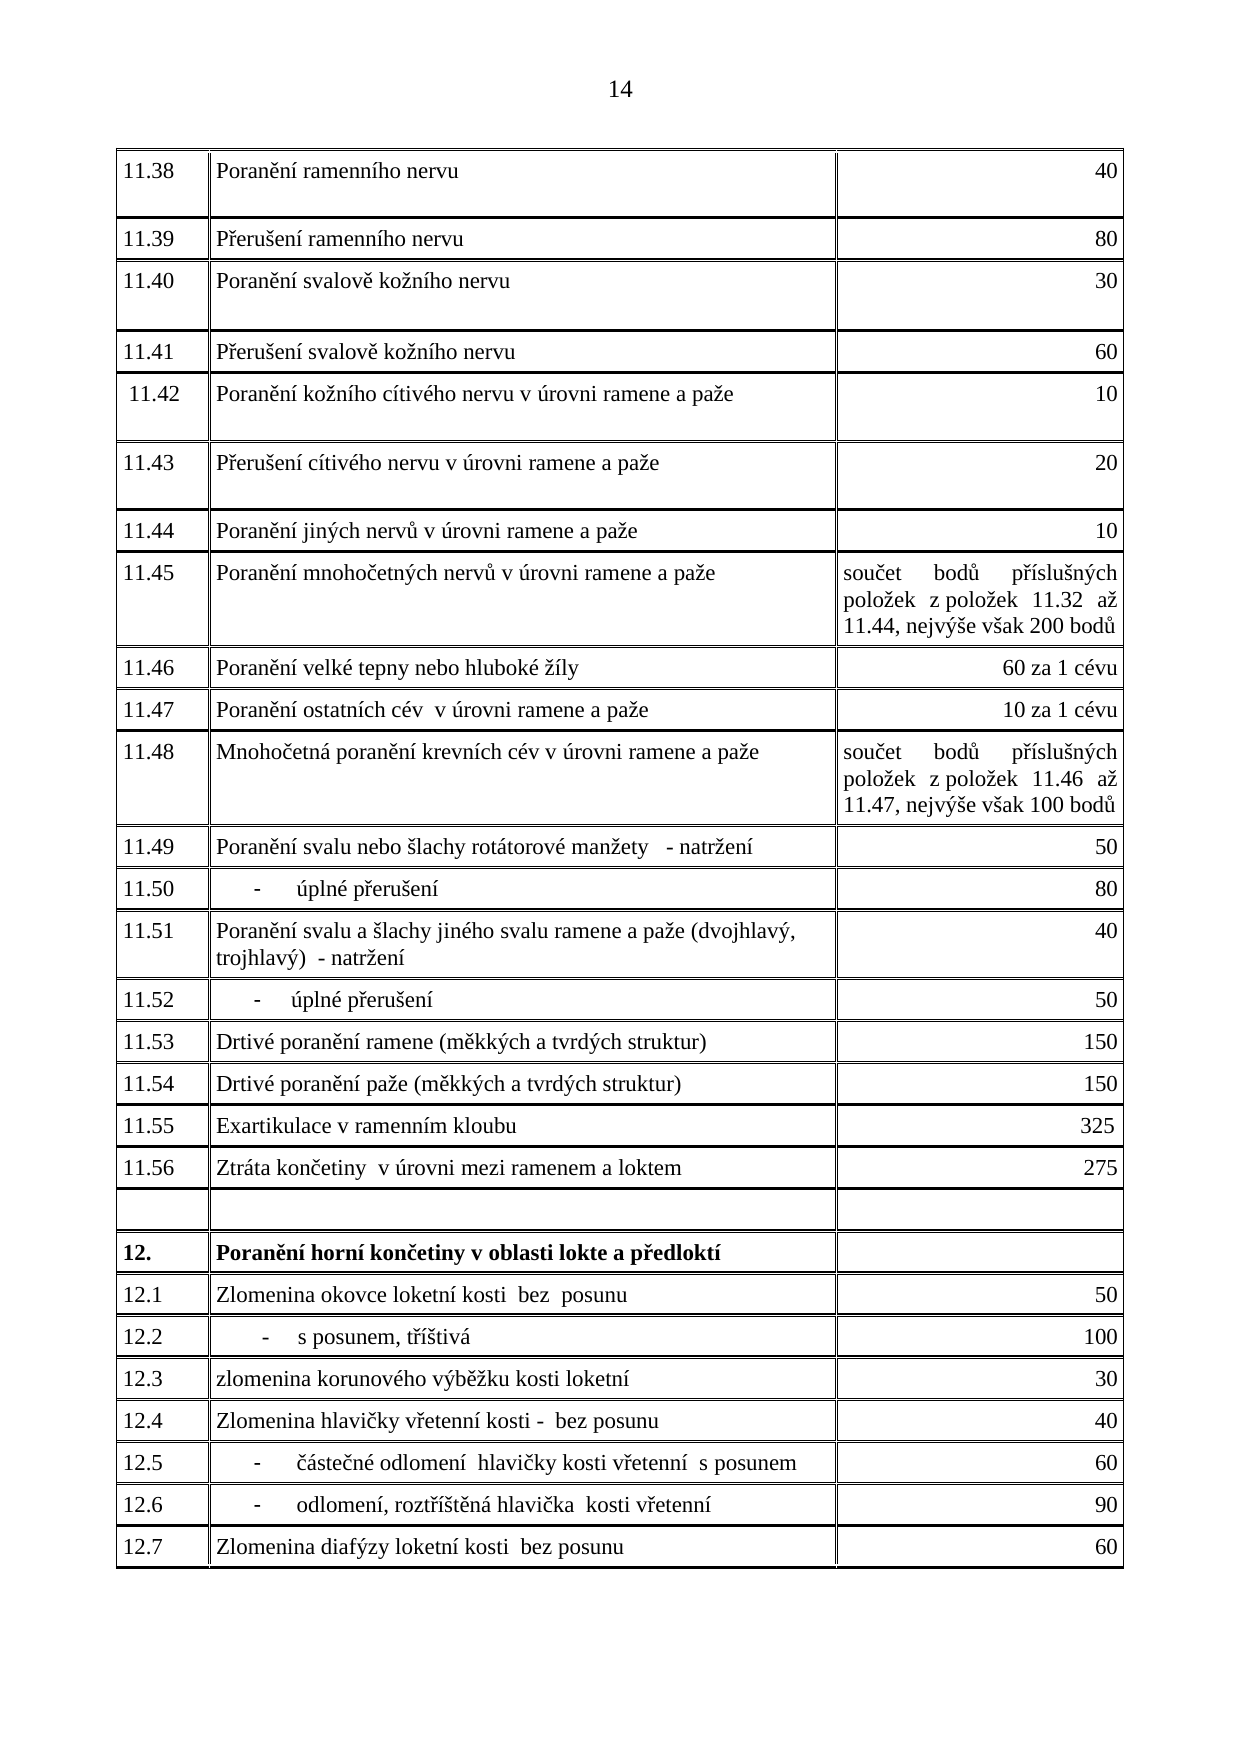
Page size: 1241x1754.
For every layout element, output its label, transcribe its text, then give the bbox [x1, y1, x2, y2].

table_cell 40 [838, 912, 1123, 976]
table_cell součet bodů příslušných položek z položek 11.32 až 11.44, nejvýše však 200 bodů [838, 553, 1123, 645]
table_cell 10 [838, 374, 1123, 439]
table_cell 11.51 [117, 912, 208, 976]
table_cell [838, 1106, 1123, 1145]
table_cell 11.42 [117, 374, 208, 439]
table_cell 12.6 [117, 1485, 208, 1524]
table_cell 11.46 [117, 648, 208, 687]
table_cell - s posunem, tříštivá [211, 1317, 835, 1355]
table_cell Ztráta končetiny v úrovni mezi ramenem a loktem [211, 1148, 835, 1187]
table_cell 80 [838, 219, 1123, 258]
table_cell 50 [838, 1275, 1123, 1313]
table_cell zlomenina korunového výběžku kosti loketní [211, 1359, 835, 1397]
table_cell 12.7 [117, 1527, 209, 1566]
table_cell 90 [838, 1485, 1123, 1524]
table_cell 11.40 [117, 262, 208, 329]
table_cell 150 [838, 1064, 1123, 1103]
table_cell 11.49 [117, 827, 208, 866]
table_cell [117, 1190, 208, 1229]
table_cell 60 [838, 332, 1123, 371]
table_cell 10 za 1 cévu [838, 690, 1123, 729]
table_cell 11.43 [117, 443, 208, 508]
table_cell částečné odlomení hlavičky kosti vřetenní s posunem [211, 1443, 835, 1482]
table_cell 40 [837, 151, 1123, 216]
table_cell 10 [838, 511, 1123, 550]
table_cell 11.56 [117, 1148, 208, 1187]
table_cell Poranění horní končetiny v oblasti lokte a předloktí [211, 1233, 835, 1271]
table_cell Poranění kožního cítivého nervu v úrovni ramene a paže [211, 374, 835, 439]
table_cell 100 [838, 1317, 1123, 1355]
table_cell Poranění ostatních cév v úrovni ramene a paže [211, 690, 835, 729]
table_cell 12.4 [117, 1401, 208, 1439]
table_cell 60 [838, 1443, 1123, 1482]
table_cell 11.54 [117, 1064, 208, 1103]
table_cell Přerušení cítivého nervu v úrovni ramene a paže [211, 443, 835, 508]
table_cell [211, 1190, 835, 1229]
table_cell Exartikulace v ramenním kloubu [211, 1106, 835, 1145]
table_cell [838, 1233, 1123, 1271]
table_cell 11.39 [117, 219, 208, 258]
table_cell 11.45 [117, 553, 208, 645]
table_cell Poranění svalově kožního nervu [211, 262, 835, 329]
table_cell Poranění svalu nebo šlachy rotátorové manžety - natržení [211, 827, 835, 866]
table_cell Přerušení ramenního nervu [211, 219, 835, 258]
table_cell 80 [838, 869, 1123, 908]
table_cell 11.53 [117, 1022, 208, 1061]
table_cell Poranění velké tepny nebo hluboké žíly [211, 648, 835, 687]
table_cell Poranění jiných nervů v úrovni ramene a paže [211, 511, 835, 550]
table_cell Zlomenina hlavičky vřetenní kosti - bez posunu [211, 1401, 835, 1439]
table_cell 12.1 [117, 1275, 208, 1313]
table_cell [838, 1190, 1123, 1229]
table_cell odlomení, roztříštěná hlavička kosti vřetenní [211, 1485, 835, 1524]
table_cell Zlomenina okovce loketní kosti bez posunu [211, 1275, 835, 1313]
table_cell Přerušení svalově kožního nervu [211, 332, 835, 371]
table_cell 12.2 [117, 1317, 208, 1355]
table_cell Drtivé poranění paže (měkkých a tvrdých struktur) [211, 1064, 835, 1103]
table_cell 275 [838, 1148, 1123, 1187]
table_cell Poranění ramenního nervu [210, 151, 837, 216]
table_cell Zlomenina diafýzy loketní kosti bez posunu [210, 1527, 837, 1566]
table_cell 60 [837, 1527, 1123, 1566]
table_cell úplné přerušení [211, 869, 835, 908]
table_cell 50 [838, 980, 1123, 1019]
table_cell Poranění mnohočetných nervů v úrovni ramene a paže [211, 553, 835, 645]
table_cell 11.52 [117, 980, 208, 1019]
table_cell 150 [838, 1022, 1123, 1061]
table_cell úplné přerušení [211, 980, 835, 1019]
table_cell 11.50 [117, 869, 208, 908]
table_cell součet bodů příslušných položek z položek 11.46 až 11.47, nejvýše však 100 bodů [838, 732, 1123, 824]
table_cell Drtivé poranění ramene (měkkých a tvrdých struktur) [211, 1022, 835, 1061]
table_cell 30 [838, 1359, 1123, 1397]
table_cell 12.5 [117, 1443, 208, 1482]
table_cell 30 [838, 262, 1123, 329]
table_cell 11.47 [117, 690, 208, 729]
table_cell Mnohočetná poranění krevních cév v úrovni ramene a paže [211, 732, 835, 824]
table_cell 11.41 [117, 332, 208, 371]
table_cell 11.38 [117, 151, 209, 216]
table_cell 11.48 [117, 732, 208, 824]
table_cell 11.44 [117, 511, 208, 550]
table_cell 12. [117, 1233, 208, 1271]
table_cell 12.3 [117, 1359, 208, 1397]
table_cell 11.55 [117, 1106, 208, 1145]
table_cell Poranění svalu a šlachy jiného svalu ramene a paže (dvojhlavý, trojhlavý) - natržení [211, 912, 835, 976]
table_cell 50 [838, 827, 1123, 866]
table_cell 20 [838, 443, 1123, 508]
table_cell 60 za 1 cévu [838, 648, 1123, 687]
table_cell 40 [838, 1401, 1123, 1439]
